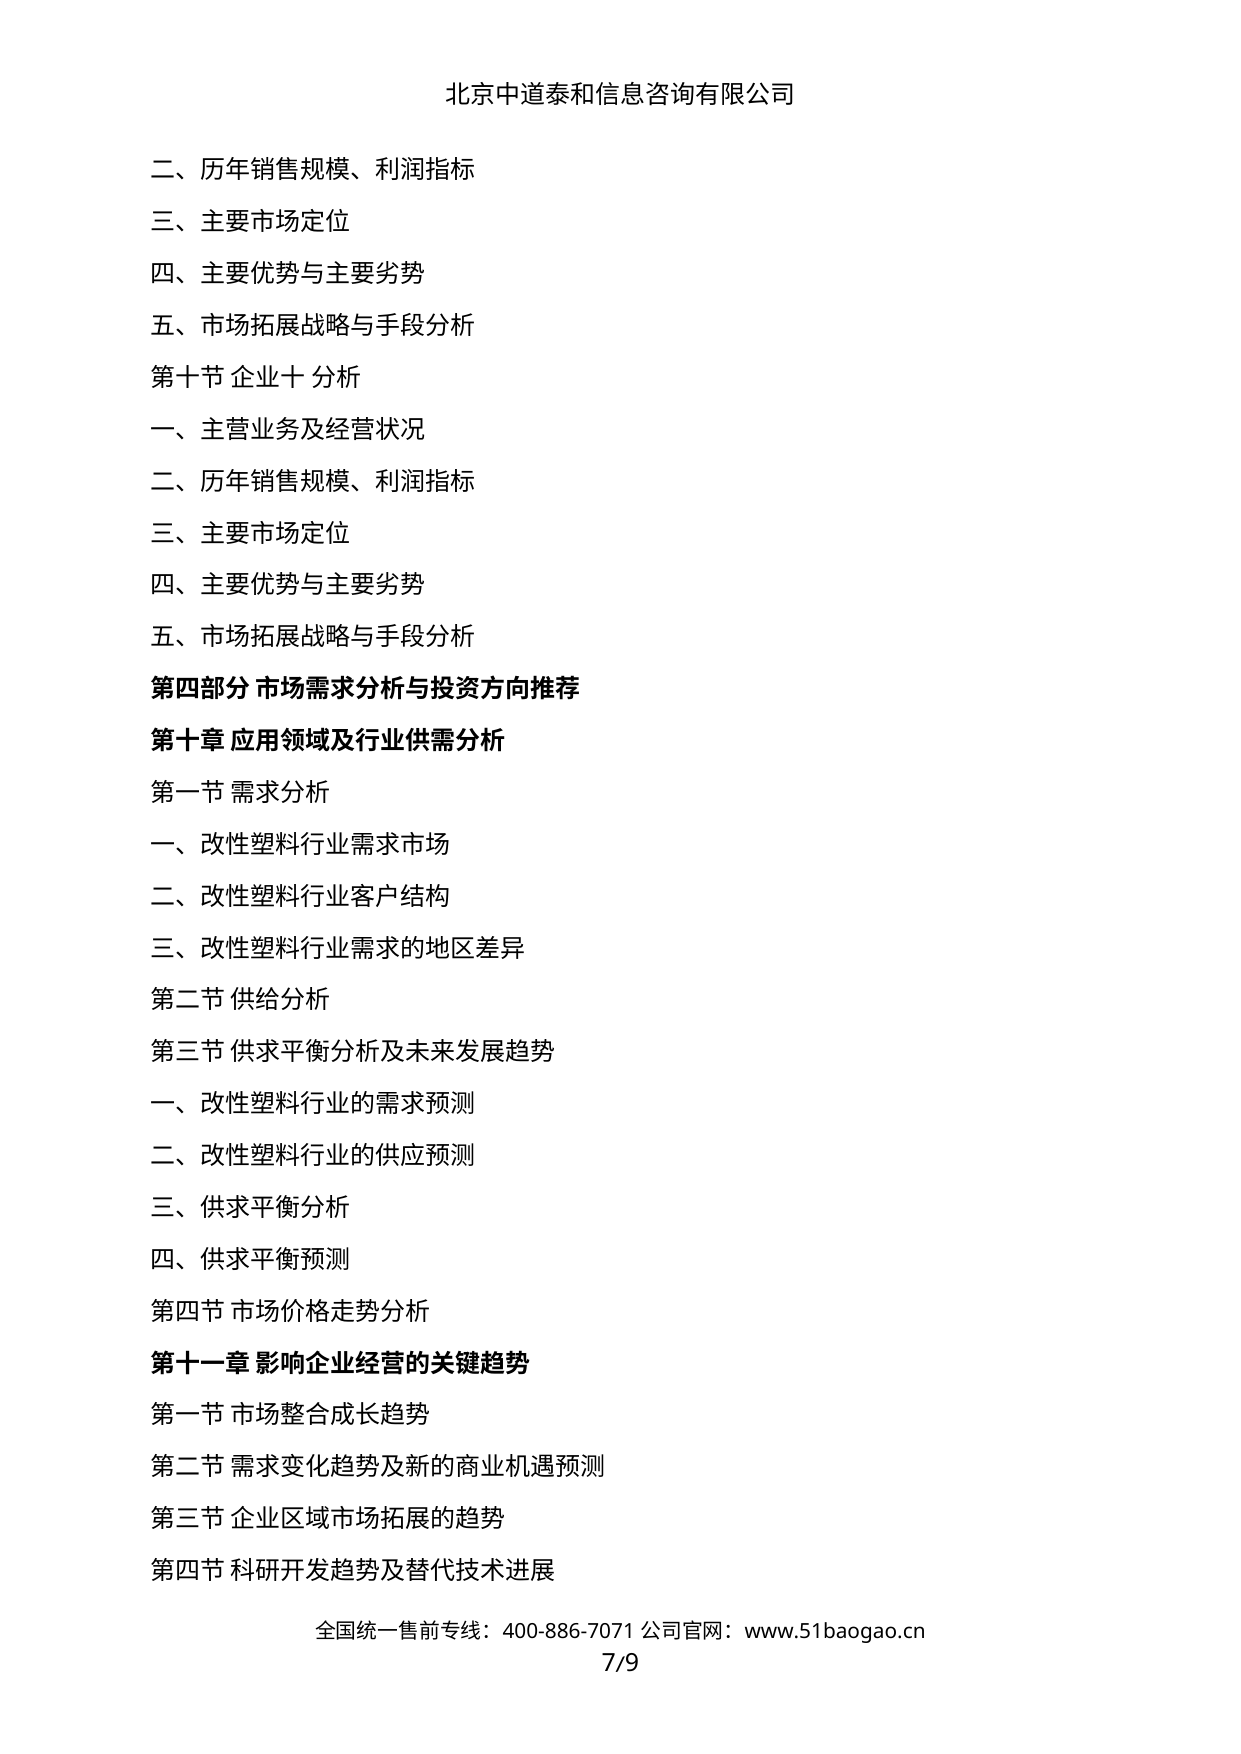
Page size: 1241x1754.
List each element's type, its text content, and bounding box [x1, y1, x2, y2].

text 三、改性塑料行业需求的地区差异 [150, 928, 1090, 964]
text 第一节 市场整合成长趋势 [150, 1395, 1090, 1431]
text 第十一章 影响企业经营的关键趋势 [150, 1343, 1090, 1379]
text 第二节 需求变化趋势及新的商业机遇预测 [150, 1447, 1090, 1483]
text 第四部分 市场需求分析与投资方向推荐 [150, 669, 1090, 705]
text 四、主要优势与主要劣势 [150, 254, 1090, 290]
text 三、主要市场定位 [150, 202, 1090, 238]
text 一、改性塑料行业的需求预测 [150, 1084, 1090, 1120]
text 第十节 企业十 分析 [150, 357, 1090, 394]
text 五、市场拓展战略与手段分析 [150, 306, 1090, 342]
text 二、改性塑料行业的供应预测 [150, 1136, 1090, 1172]
text 第三节 供求平衡分析及未来发展趋势 [150, 1032, 1090, 1068]
text 二、改性塑料行业客户结构 [150, 876, 1090, 912]
text 第十章 应用领域及行业供需分析 [150, 721, 1090, 757]
text 第三节 企业区域市场拓展的趋势 [150, 1499, 1090, 1535]
text 四、主要优势与主要劣势 [150, 565, 1090, 601]
text 一、主营业务及经营状况 [150, 409, 1090, 446]
text 第四节 市场价格走势分析 [150, 1291, 1090, 1327]
text 第一节 需求分析 [150, 772, 1090, 809]
text 四、供求平衡预测 [150, 1239, 1090, 1276]
text 二、历年销售规模、利润指标 [150, 150, 1090, 186]
text 三、主要市场定位 [150, 513, 1090, 549]
text 第四节 科研开发趋势及替代技术进展 [150, 1551, 1090, 1587]
text 三、供求平衡分析 [150, 1187, 1090, 1224]
text 一、改性塑料行业需求市场 [150, 824, 1090, 861]
text 第二节 供给分析 [150, 980, 1090, 1016]
text 二、历年销售规模、利润指标 [150, 461, 1090, 497]
text 五、市场拓展战略与手段分析 [150, 617, 1090, 653]
